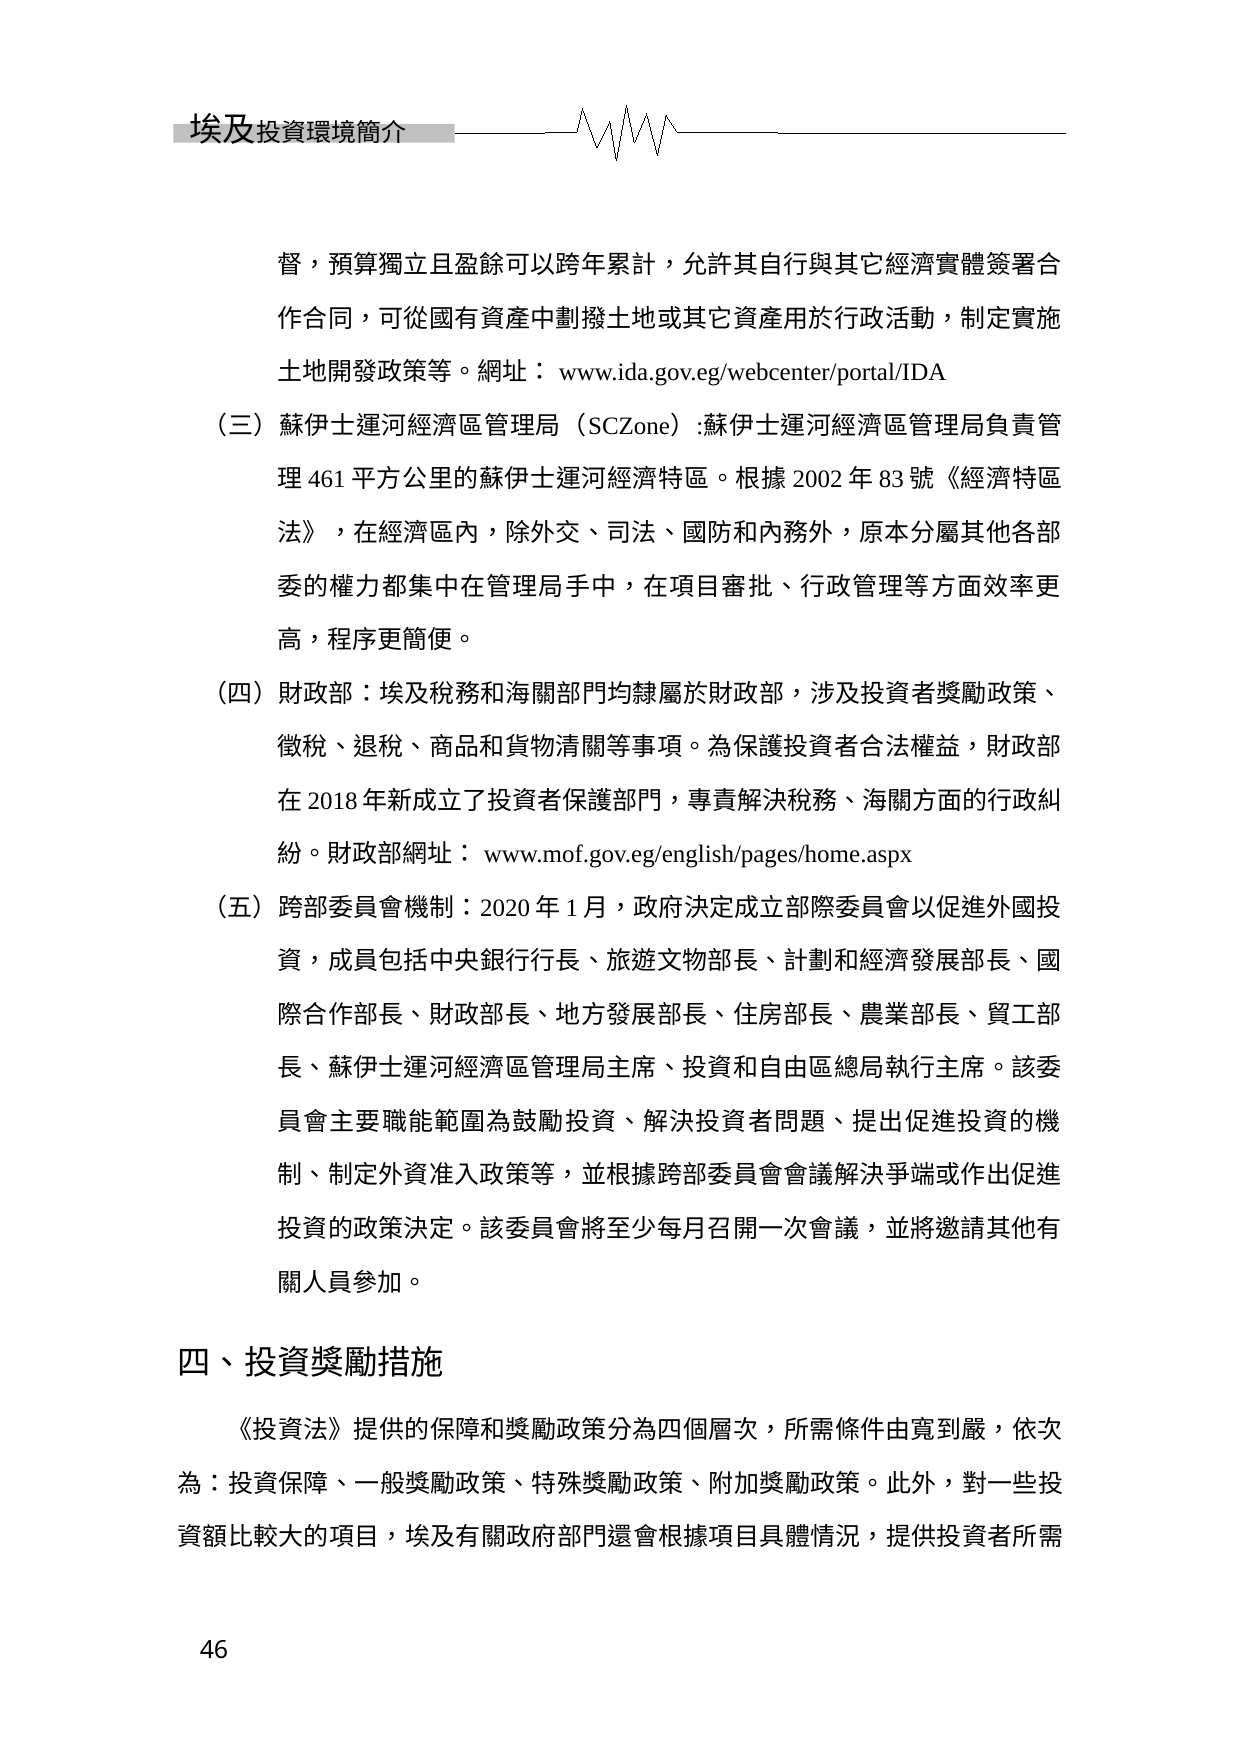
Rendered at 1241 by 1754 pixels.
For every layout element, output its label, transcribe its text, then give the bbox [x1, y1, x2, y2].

text 四、投資獎勵措施 [177, 1335, 1063, 1388]
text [177, 1401, 1063, 1561]
text （四）財政部：埃及稅務和海關部門均隸屬於財政部，涉及投資者獎勵政策、徵稅、退稅、商品和貨物清關等事項。為保護投資者合法權益，財政部在2018年新成立了投資者保護部門，專責解決稅務、海關方面的行政糾紛。財政部網址： www.mof.gov.eg/english/pages/home.aspx [202, 666, 1063, 880]
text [202, 237, 1063, 398]
text （三）蘇伊士運河經濟區管理局（SCZone）:蘇伊士運河經濟區管理局負責管理461平方公里的蘇伊士運河經濟特區。根據2002年83號《經濟特區法》，在經濟區內，除外交、司法、國防和內務外，原本分屬其他各部委的權力都集中在管理局手中，在項目審批、行政管理等方面效率更高，程序更簡便。 [202, 398, 1063, 666]
text （五）跨部委員會機制：2020年1月，政府決定成立部際委員會以促進外國投資，成員包括中央銀行行長、旅遊文物部長、計劃和經濟發展部長、國際合作部長、財政部長、地方發展部長、住房部長、農業部長、貿工部長、蘇伊士運河經濟區管理局主席、投資和自由區總局執行主席。該委員會主要職能範圍為鼓勵投資、解決投資者問題、提出促進投資的機制、制定外資准入政策等，並根據跨部委員會會議解決爭端或作出促進投資的政策決定。該委員會將至少每月召開一次會議，並將邀請其他有關人員參加。 [202, 880, 1063, 1308]
